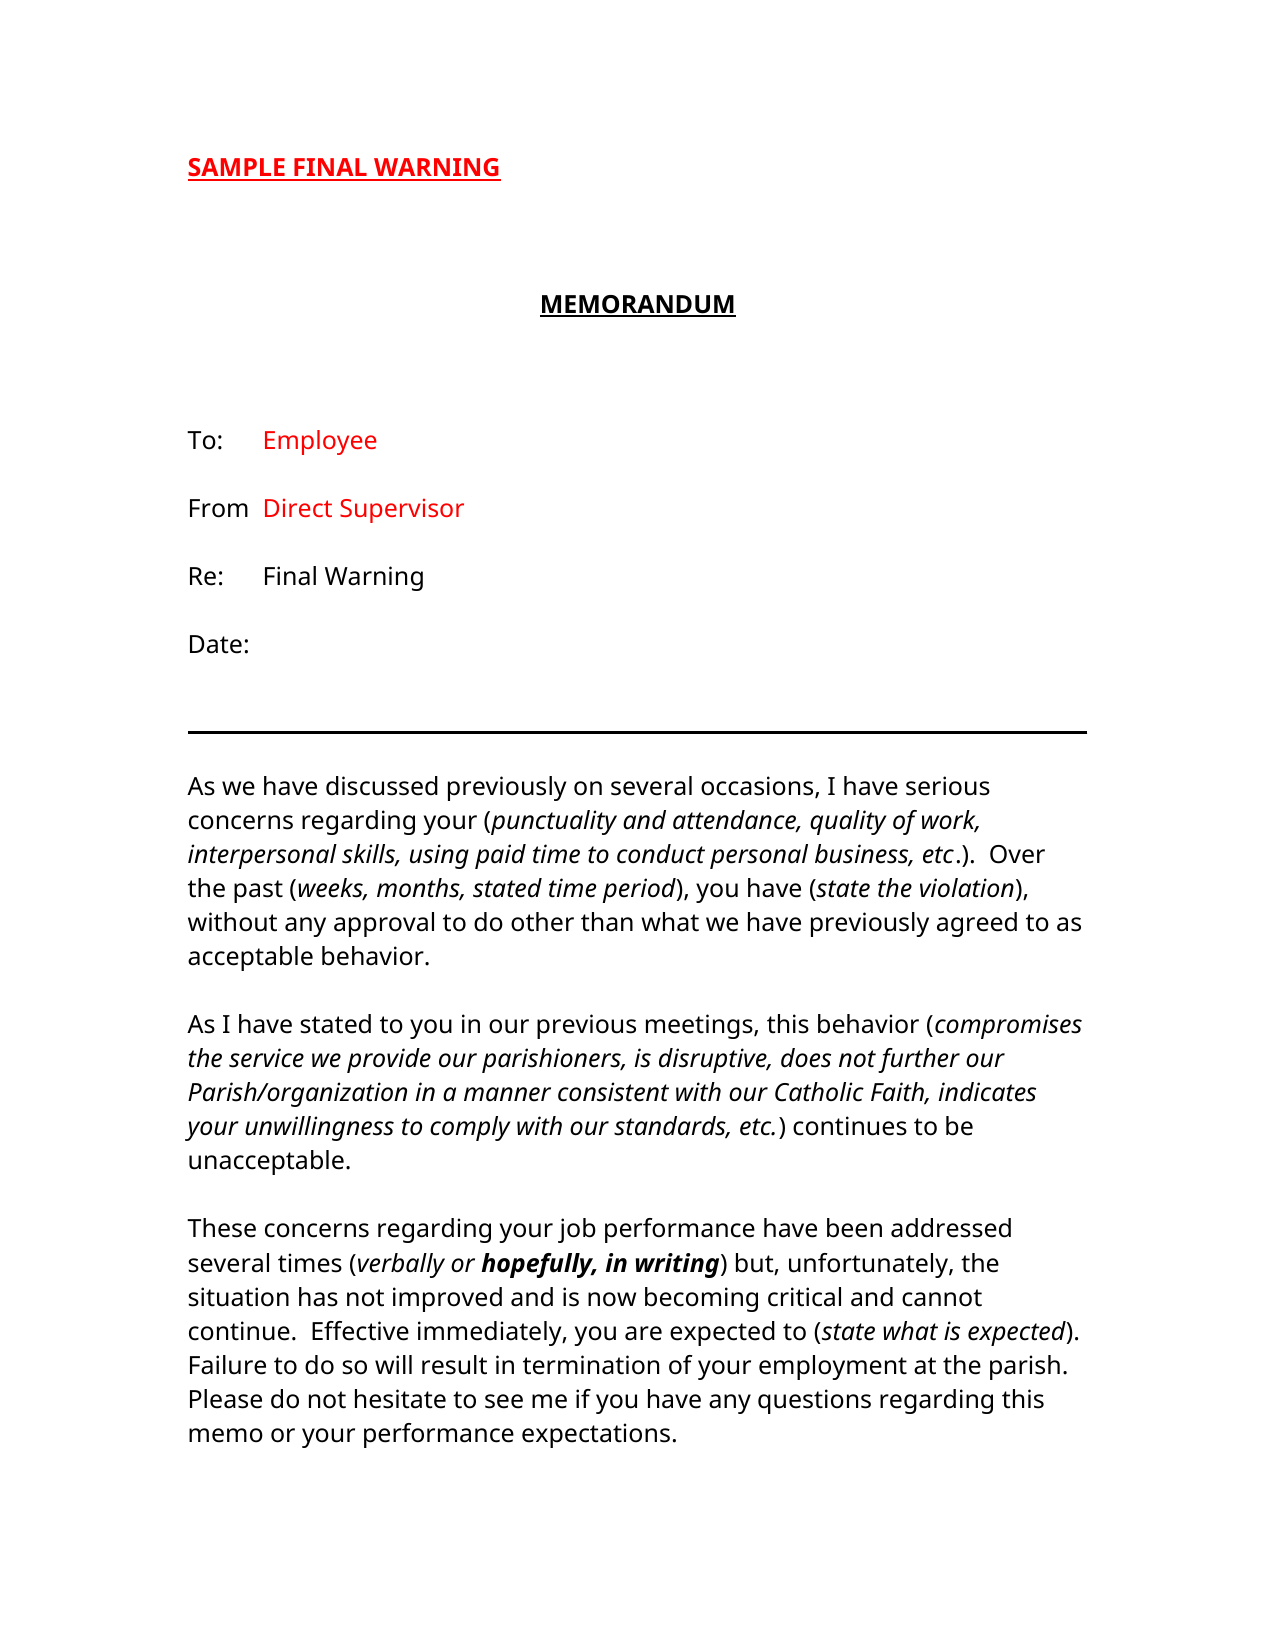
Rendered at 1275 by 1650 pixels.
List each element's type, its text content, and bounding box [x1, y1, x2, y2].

text As we have discussed previously on several occasions, I have serious concerns regarding your (punctuality and attendance, quality of work, interpersonal skills, using paid time to conduct personal business, etc.). Over the past (weeks, months, stated time period), you have (state the violation), without any approval to do other than what we have previously agreed to as acceptable behavior. [187, 768, 1087, 973]
text Re: Final Warning [187, 559, 1087, 593]
text These concerns regarding your job performance have been addressed several times (verbally or hopefully, in writing) but, unfortunately, the situation has not improved and is now becoming critical and cannot continue. Effective immediately, you are expected to (state what is expected). Failure to do so will result in termination of your employment at the parish. Please do not hesitate to see me if you have any questions regarding this memo or your performance expectations. [187, 1211, 1087, 1449]
text MEMORANDUM [187, 286, 1087, 320]
text From Direct Supervisor [187, 491, 1087, 525]
text As I have stated to you in our previous meetings, this behavior (compromises the service we provide our parishioners, is disruptive, does not further our Parish/organization in a manner consistent with our Catholic Faith, indicates your unwillingness to comply with our standards, etc.) continues to be unacceptable. [187, 1007, 1087, 1177]
text SAMPLE FINAL WARNING [187, 150, 1087, 184]
text To: Employee [187, 422, 1087, 457]
text Date: [187, 627, 1087, 661]
